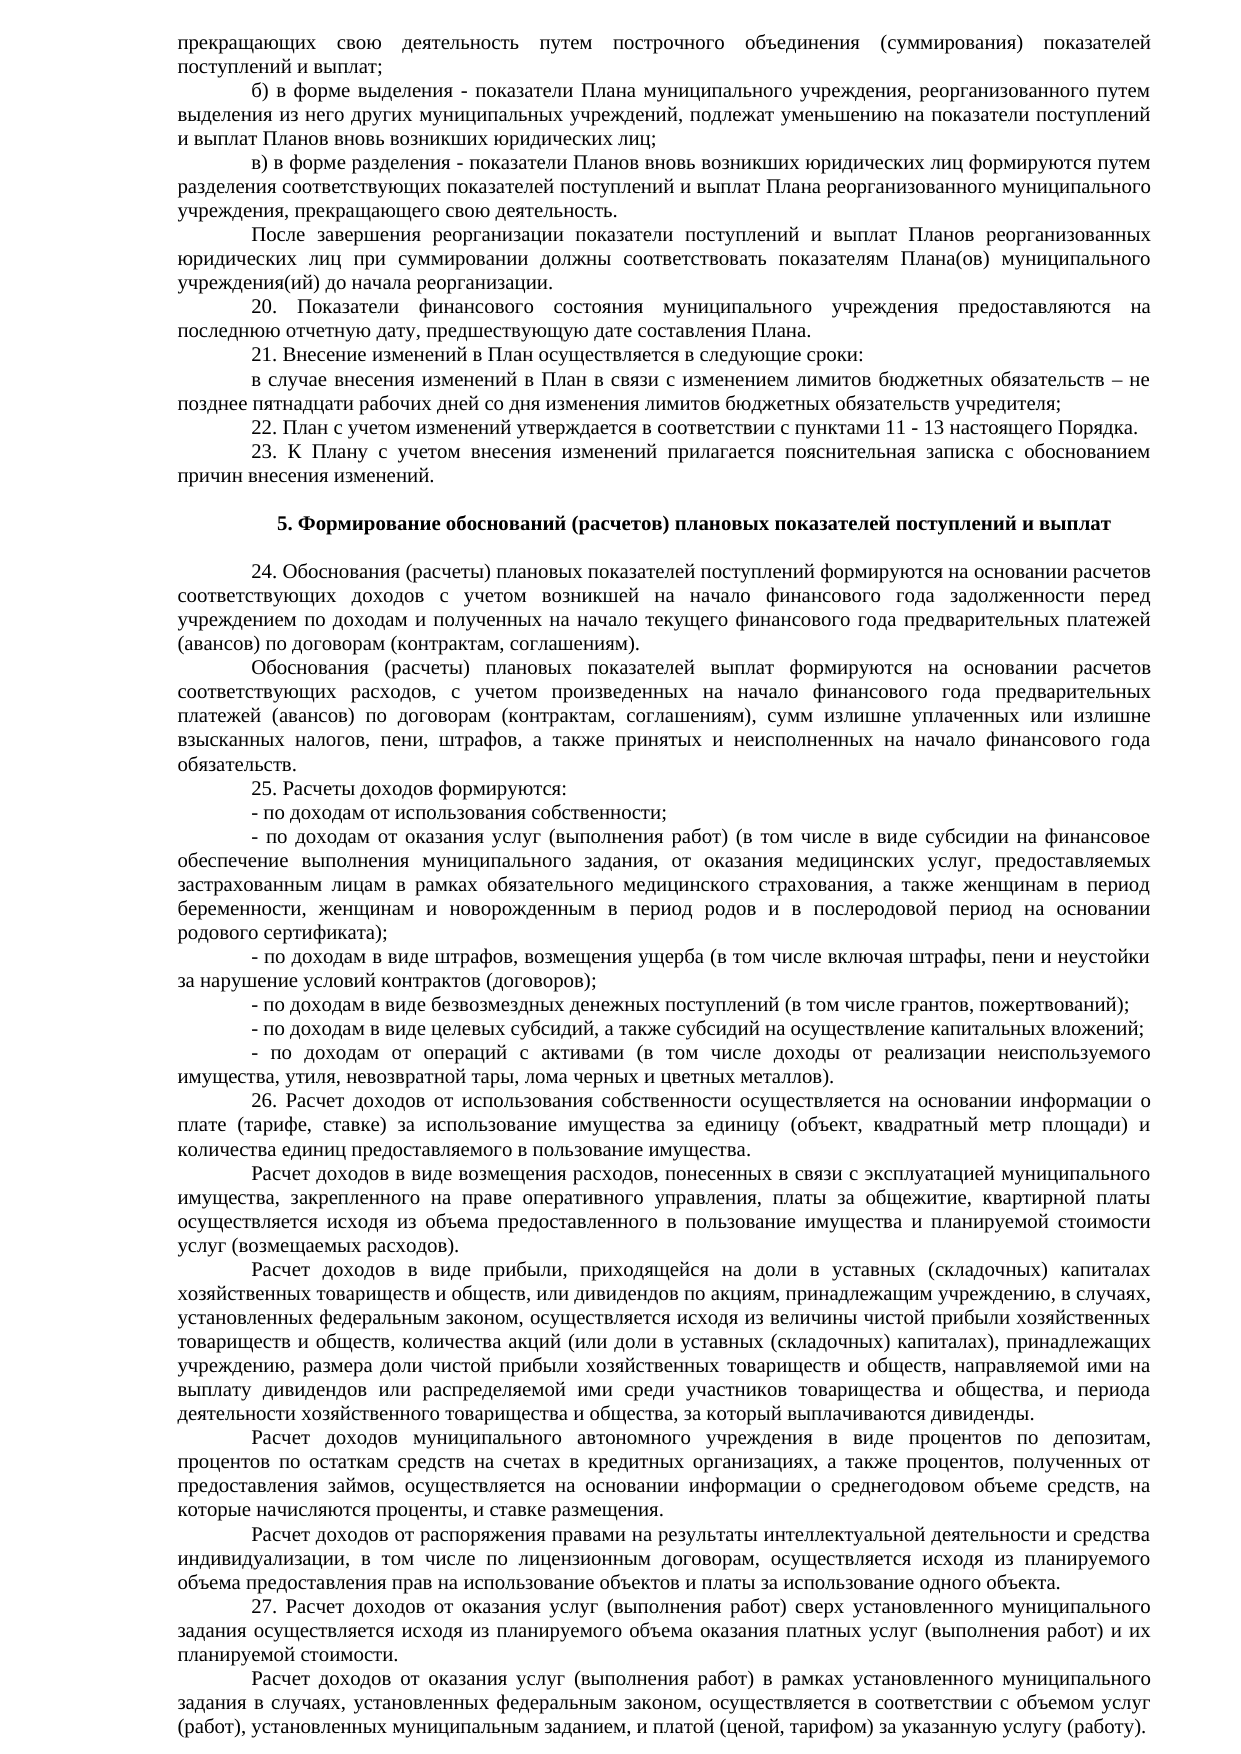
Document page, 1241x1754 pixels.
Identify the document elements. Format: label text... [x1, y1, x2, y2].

text 5. Формирование обоснований (расчетов) плановых показателей поступлений и выплат [177, 511, 1152, 535]
text - по доходам от оказания услуг (выполнения работ) (в том числе в виде субсидии на финансовое обеспечение выполнения муниципального задания, от оказания медицинских услуг, предоставляемых застрахованным лицам в рамках обязательного медицинского страхования, а также женщинам в период беременности, женщинам и новорожденным в период родов и в послеродовой период на основании родового сертификата); [177, 824, 1152, 944]
text в) в форме разделения - показатели Планов вновь возникших юридических лиц формируются путем разделения соответствующих показателей поступлений и выплат Плана реорганизованного муниципального учреждения, прекращающего свою деятельность. [177, 150, 1152, 222]
text Расчет доходов от оказания услуг (выполнения работ) в рамках установленного муниципального задания в случаях, установленных федеральным законом, осуществляется в соответствии с объемом услуг (работ), установленных муниципальным заданием, и платой (ценой, тарифом) за указанную услугу (работу). [177, 1666, 1152, 1738]
text 20. Показатели финансового состояния муниципального учреждения предоставляются на последнюю отчетную дату, предшествующую дате составления Плана. [177, 294, 1152, 342]
text - по доходам от операций с активами (в том числе доходы от реализации неиспользуемого имущества, утиля, невозвратной тары, лома черных и цветных металлов). [177, 1040, 1152, 1088]
text - по доходам в виде целевых субсидий, а также субсидий на осуществление капитальных вложений; [177, 1016, 1152, 1040]
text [177, 29, 1152, 78]
text Расчет доходов муниципального автономного учреждения в виде процентов по депозитам, процентов по остаткам средств на счетах в кредитных организациях, а также процентов, полученных от предоставления займов, осуществляется на основании информации о среднегодовом объеме средств, на которые начисляются проценты, и ставке размещения. [177, 1425, 1152, 1521]
text б) в форме выделения - показатели Плана муниципального учреждения, реорганизованного путем выделения из него других муниципальных учреждений, подлежат уменьшению на показатели поступлений и выплат Планов вновь возникших юридических лиц; [177, 78, 1152, 150]
text - по доходам от использования собственности; [177, 799, 1152, 824]
text 24. Обоснования (расчеты) плановых показателей поступлений формируются на основании расчетов соответствующих доходов с учетом возникшей на начало финансового года задолженности перед учреждением по доходам и полученных на начало текущего финансового года предварительных платежей (авансов) по договорам (контрактам, соглашениям). [177, 559, 1152, 655]
text Расчет доходов в виде возмещения расходов, понесенных в связи с эксплуатацией муниципального имущества, закрепленного на праве оперативного управления, платы за общежитие, квартирной платы осуществляется исходя из объема предоставленного в пользование имущества и планируемой стоимости услуг (возмещаемых расходов). [177, 1161, 1152, 1257]
text 23. К Плану с учетом внесения изменений прилагается пояснительная записка с обоснованием причин внесения изменений. [177, 439, 1152, 487]
text Расчет доходов в виде прибыли, приходящейся на доли в уставных (складочных) капиталах хозяйственных товариществ и обществ, или дивидендов по акциям, принадлежащим учреждению, в случаях, установленных федеральным законом, осуществляется исходя из величины чистой прибыли хозяйственных товариществ и обществ, количества акций (или доли в уставных (складочных) капиталах), принадлежащих учреждению, размера доли чистой прибыли хозяйственных товариществ и обществ, направляемой ими на выплату дивидендов или распределяемой ими среди участников товарищества и общества, и периода деятельности хозяйственного товарищества и общества, за который выплачиваются дивиденды. [177, 1257, 1152, 1425]
text - по доходам в виде штрафов, возмещения ущерба (в том числе включая штрафы, пени и неустойки за нарушение условий контрактов (договоров); [177, 944, 1152, 992]
text 25. Расчеты доходов формируются: [177, 776, 1152, 799]
text 26. Расчет доходов от использования собственности осуществляется на основании информации о плате (тарифе, ставке) за использование имущества за единицу (объект, квадратный метр площади) и количества единиц предоставляемого в пользование имущества. [177, 1088, 1152, 1161]
text Обоснования (расчеты) плановых показателей выплат формируются на основании расчетов соответствующих расходов, с учетом произведенных на начало финансового года предварительных платежей (авансов) по договорам (контрактам, соглашениям), сумм излишне уплаченных или излишне взысканных налогов, пени, штрафов, а также принятых и неисполненных на начало финансового года обязательств. [177, 655, 1152, 776]
text 27. Расчет доходов от оказания услуг (выполнения работ) сверх установленного муниципального задания осуществляется исходя из планируемого объема оказания платных услуг (выполнения работ) и их планируемой стоимости. [177, 1594, 1152, 1666]
text - по доходам в виде безвозмездных денежных поступлений (в том числе грантов, пожертвований); [177, 992, 1152, 1016]
text Расчет доходов от распоряжения правами на результаты интеллектуальной деятельности и средства индивидуализации, в том числе по лицензионным договорам, осуществляется исходя из планируемого объема предоставления прав на использование объектов и платы за использование одного объекта. [177, 1521, 1152, 1594]
text 22. План с учетом изменений утверждается в соответствии с пунктами 11 - 13 настоящего Порядка. [177, 414, 1152, 439]
text в случае внесения изменений в План в связи с изменением лимитов бюджетных обязательств – не позднее пятнадцати рабочих дней со дня изменения лимитов бюджетных обязательств учредителя; [177, 366, 1152, 414]
text После завершения реорганизации показатели поступлений и выплат Планов реорганизованных юридических лиц при суммировании должны соответствовать показателям Плана(ов) муниципального учреждения(ий) до начала реорганизации. [177, 222, 1152, 294]
text 21. Внесение изменений в План осуществляется в следующие сроки: [177, 342, 1152, 366]
